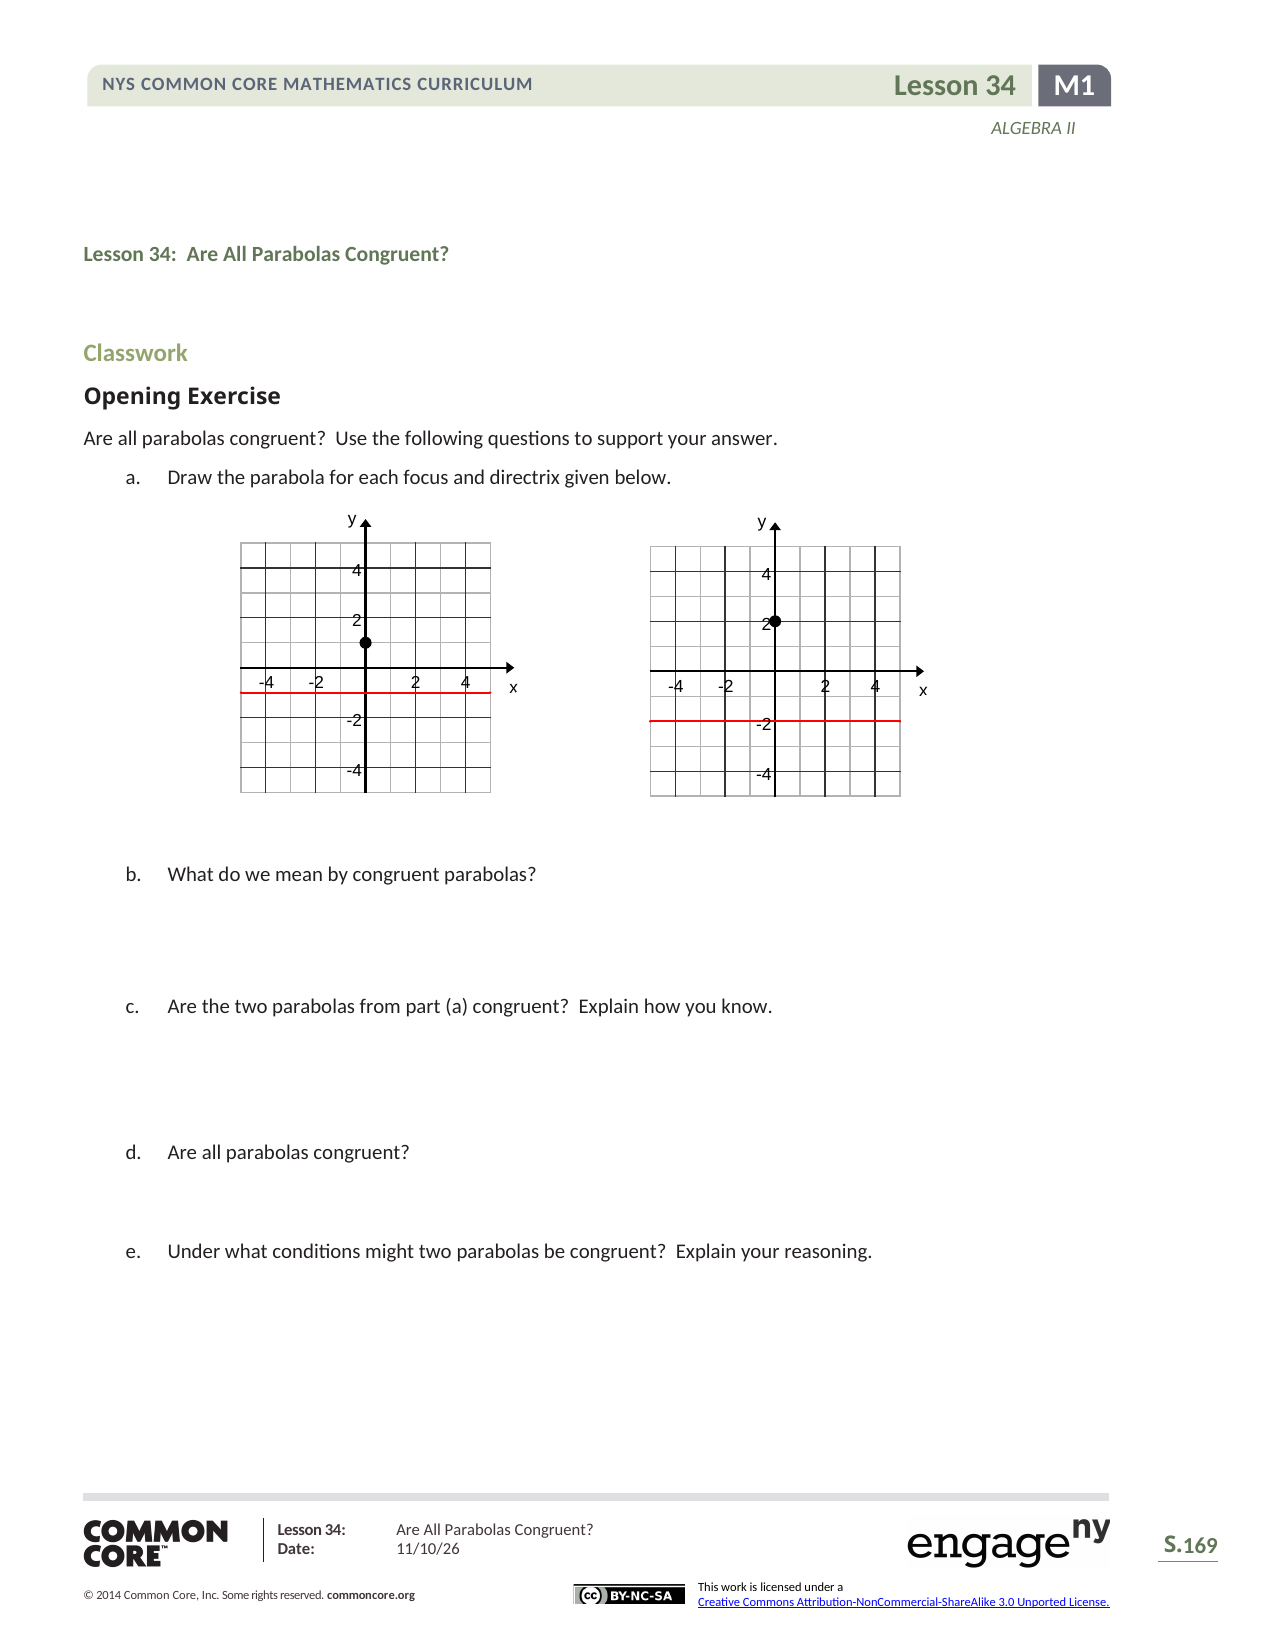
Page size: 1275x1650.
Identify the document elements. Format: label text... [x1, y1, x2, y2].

picture [572, 1584, 685, 1604]
list Are all parabolas congruent? [125, 1139, 1108, 1164]
list Are the two parabolas from part (a) congruent? Explain how you know. [125, 993, 1108, 1018]
picture [906, 1515, 1110, 1569]
list Draw the parabola for each focus and directrix given below. [125, 464, 1108, 490]
text Classwork [83, 338, 1108, 367]
text Lesson 34: Are All Parabolas Congruent? [83, 201, 1108, 272]
list What do we mean by congruent parabolas? [125, 861, 1108, 887]
text Are all parabolas congruent? Use the following questions to support your answer. [83, 425, 1108, 451]
text Opening Exercise [83, 380, 1108, 411]
list Under what conditions might two parabolas be congruent? Explain your reasoning. [125, 1238, 1108, 1263]
picture [79, 1515, 232, 1572]
